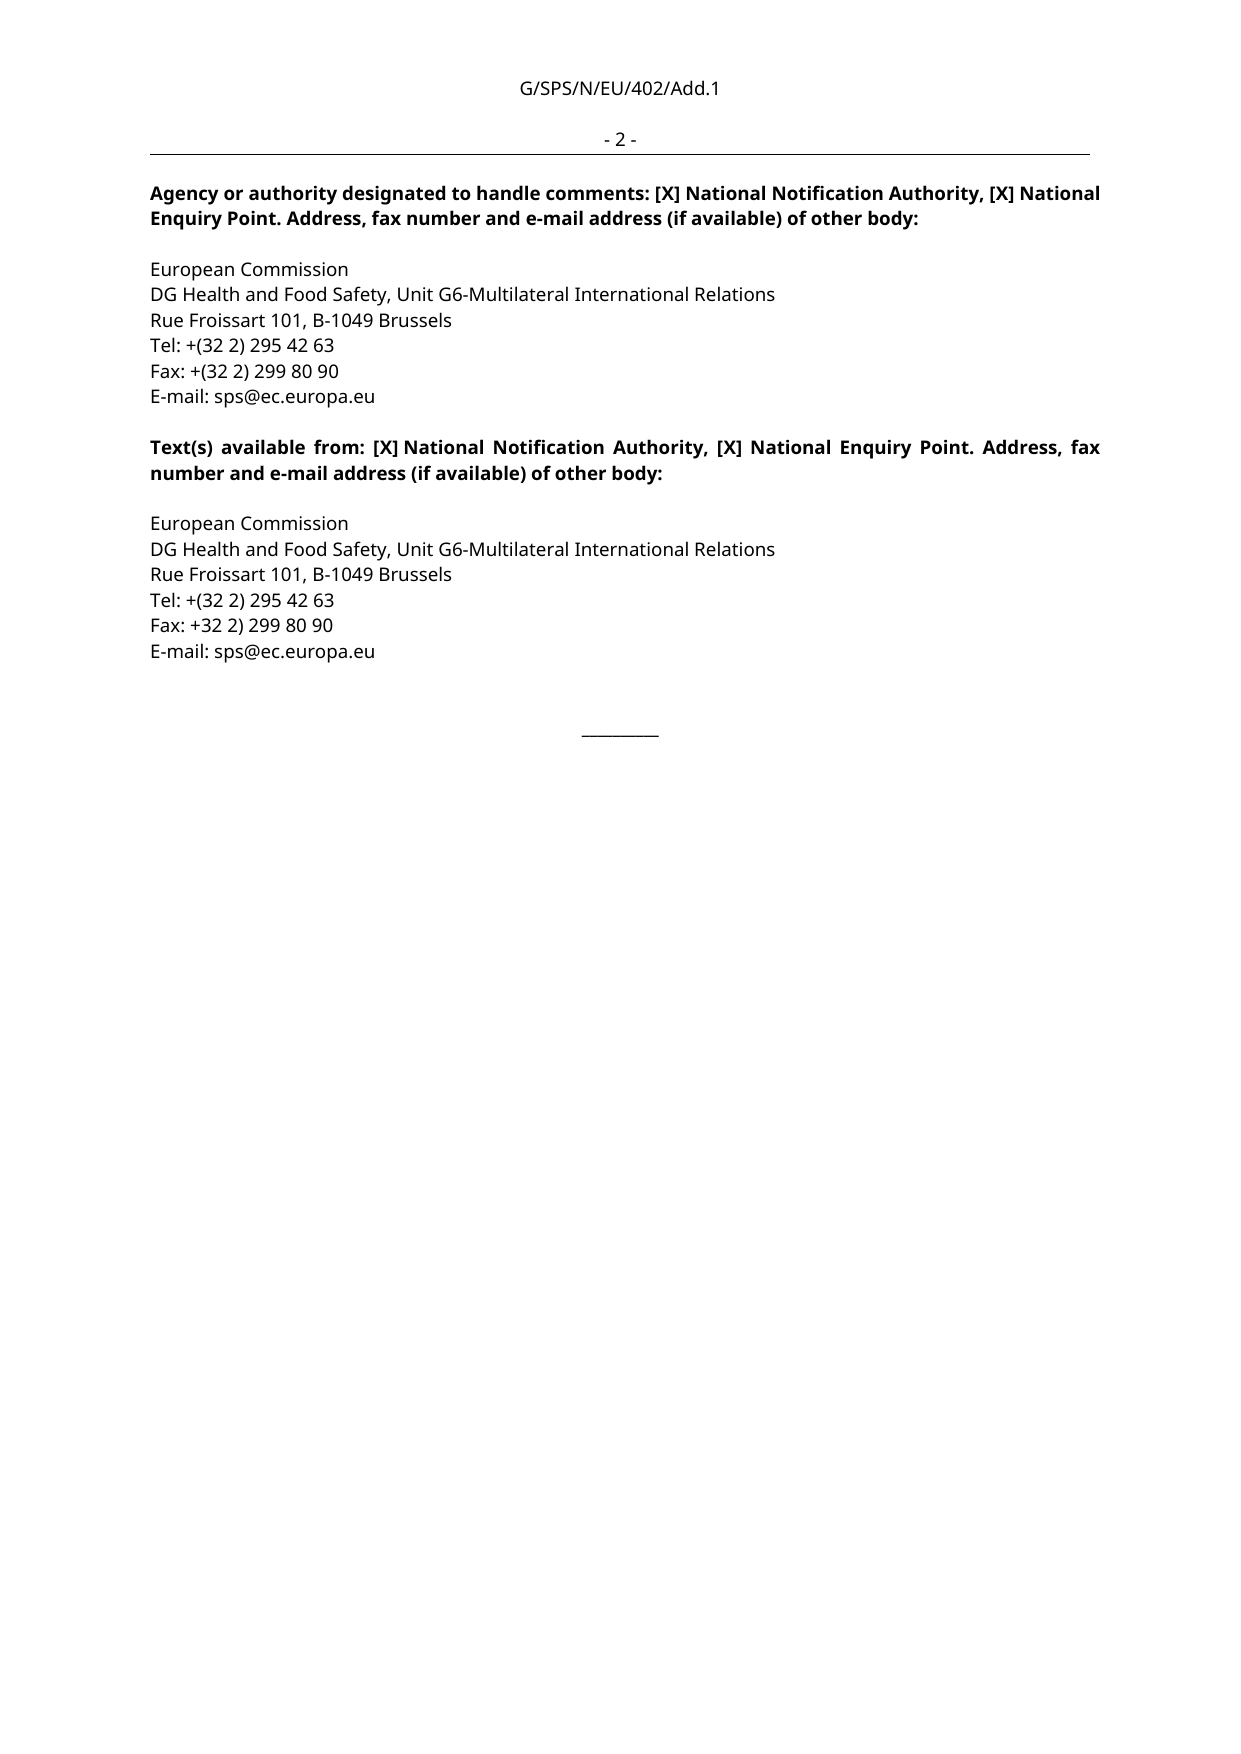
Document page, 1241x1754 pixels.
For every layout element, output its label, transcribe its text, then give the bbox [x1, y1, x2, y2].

text __________ [150, 714, 1090, 739]
table_cell European Commission DG Health and Food Safety, Unit G6-Multilateral International Relations Rue Froissart 101, B-1049 Brussels Tel: +(32 2) 295 42 63 Fax: +(32 2) 299 80 90 E-mail: sps@ec.europa.eu [150, 256, 1113, 434]
table_cell Agency or authority designated to handle comments: [X] National Notification Authority, [X] National Enquiry Point. Address, fax number and e-mail address (if available) of other body: [150, 180, 1113, 256]
table_cell European Commission DG Health and Food Safety, Unit G6-Multilateral International Relations Rue Froissart 101, B-1049 Brussels Tel: +(32 2) 295 42 63 Fax: +32 2) 299 80 90 E-mail: sps@ec.europa.eu [150, 510, 1113, 688]
table_cell Text(s) available from: [X] National Notification Authority, [X] National Enquiry Point. Address, fax number and e-mail address (if available) of other body: [150, 434, 1113, 510]
